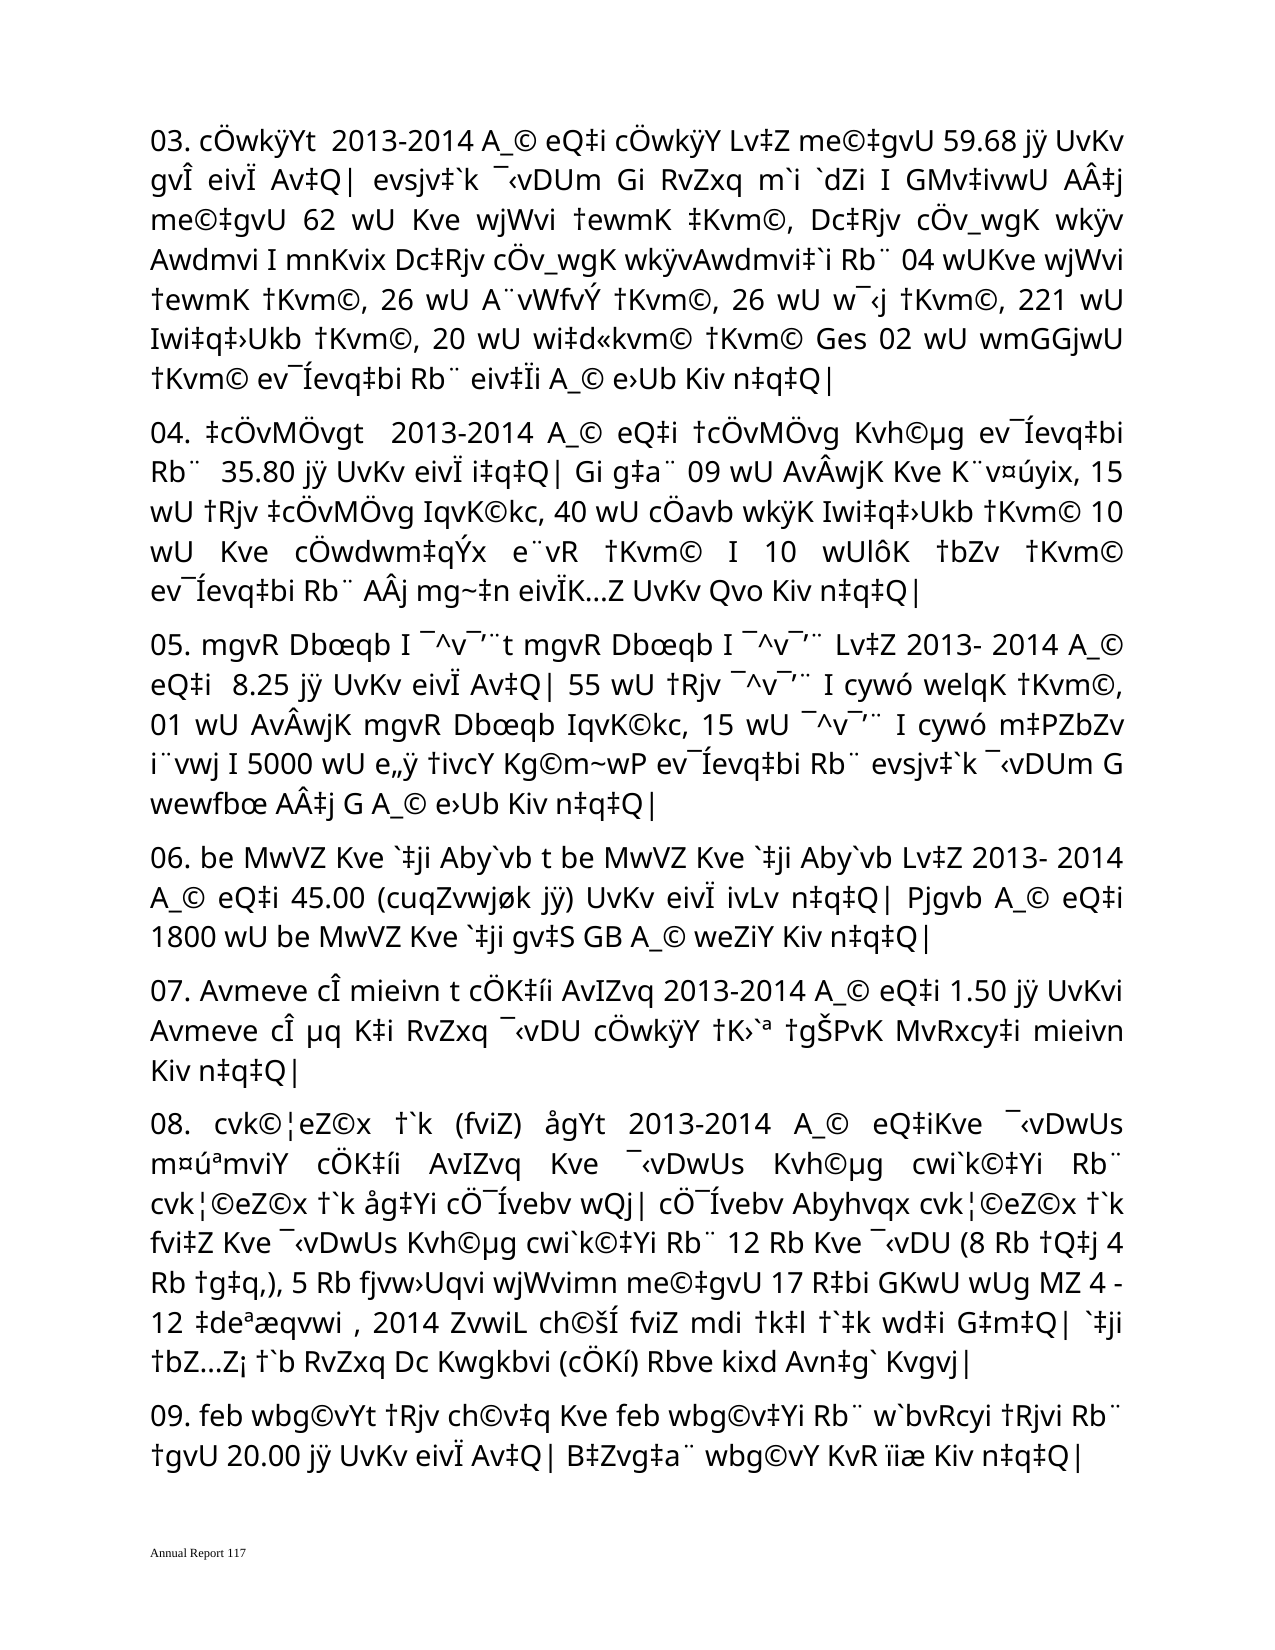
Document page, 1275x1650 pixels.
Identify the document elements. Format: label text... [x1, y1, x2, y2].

text 08. cvk©¦eZ©x †`k (fviZ) ågYt 2013-2014 A_© eQ‡iKve ¯‹vDwUs m¤úªmviY cÖK‡íi AvIZvq Kve ¯‹vDwUs Kvh©µg cwi`k©‡Yi Rb¨ cvk¦©eZ©x †`k åg‡Yi cÖ¯Ívebv wQj| cÖ¯Ívebv Abyhvqx cvk¦©eZ©x †`k fvi‡Z Kve ¯‹vDwUs Kvh©µg cwi`k©‡Yi Rb¨ 12 Rb Kve ¯‹vDU (8 Rb †Q‡j 4 Rb †g‡q,), 5 Rb fjvw›Uqvi wjWvimn me©‡gvU 17 R‡bi GKwU wUg MZ 4 - 12 ‡deªæqvwi , 2014 ZvwiL ch©šÍ fviZ mdi †k‡l †`‡k wd‡i G‡m‡Q| `‡ji †bZ…Z¡ †`b RvZxq Dc Kwgkbvi (cÖKí) Rbve kixd Avn‡g` Kvgvj| [150, 1104, 1125, 1381]
text 05. mgvR Dbœqb I ¯^v¯’¨t mgvR Dbœqb I ¯^v¯’¨ Lv‡Z 2013- 2014 A_© eQ‡i 8.25 jÿ UvKv eivÏ Av‡Q| 55 wU †Rjv ¯^v¯’¨ I cywó welqK †Kvm©, 01 wU AvÂwjK mgvR Dbœqb IqvK©kc, 15 wU ¯^v¯’¨ I cywó m‡PZbZv i¨vwj I 5000 wU e„ÿ †ivcY Kg©m~wP ev¯Íevq‡bi Rb¨ evsjv‡`k ¯‹vDUm G wewfbœ AÂ‡j G A_© e›Ub Kiv n‡q‡Q| [150, 624, 1125, 823]
text 09. feb wbg©vYt †Rjv ch©v‡q Kve feb wbg©v‡Yi Rb¨ w`bvRcyi †Rjvi Rb¨ †gvU 20.00 jÿ UvKv eivÏ Av‡Q| B‡Zvg‡a¨ wbg©vY KvR ïiæ Kiv n‡q‡Q| [150, 1396, 1125, 1475]
text 03. cÖwkÿYt 2013-2014 A_© eQ‡i cÖwkÿY Lv‡Z me©‡gvU 59.68 jÿ UvKv gvÎ eivÏ Av‡Q| evsjv‡`k ¯‹vDUm Gi RvZxq m`i `dZi I GMv‡ivwU AÂ‡j me©‡gvU 62 wU Kve wjWvi †ewmK ‡Kvm©, Dc‡Rjv cÖv_wgK wkÿv Awdmvi I mnKvix Dc‡Rjv cÖv_wgK wkÿvAwdmvi‡`i Rb¨ 04 wUKve wjWvi †ewmK †Kvm©, 26 wU A¨vWfvÝ †Kvm©, 26 wU w¯‹j †Kvm©, 221 wU Iwi‡q‡›Ukb †Kvm©, 20 wU wi‡d«kvm© †Kvm© Ges 02 wU wmGGjwU †Kvm© ev¯Íevq‡bi Rb¨ eiv‡Ïi A_© e›Ub Kiv n‡q‡Q| [150, 120, 1125, 398]
text 06. be MwVZ Kve `‡ji Aby`vb t be MwVZ Kve `‡ji Aby`vb Lv‡Z 2013- 2014 A_© eQ‡i 45.00 (cuqZvwjøk jÿ) UvKv eivÏ ivLv n‡q‡Q| Pjgvb A_© eQ‡i 1800 wU be MwVZ Kve `‡ji gv‡S GB A_© weZiY Kiv n‡q‡Q| [150, 837, 1125, 956]
text 04. ‡cÖvMÖvgt 2013-2014 A_© eQ‡i †cÖvMÖvg Kvh©µg ev¯Íevq‡bi Rb¨ 35.80 jÿ UvKv eivÏ i‡q‡Q| Gi g‡a¨ 09 wU AvÂwjK Kve K¨v¤úyix, 15 wU †Rjv ‡cÖvMÖvg IqvK©kc, 40 wU cÖavb wkÿK Iwi‡q‡›Ukb †Kvm© 10 wU Kve cÖwdwm‡qÝx e¨vR †Kvm© I 10 wUlôK †bZv †Kvm© ev¯Íevq‡bi Rb¨ AÂj mg~‡n eivÏK…Z UvKv Qvo Kiv n‡q‡Q| [150, 412, 1125, 610]
text 07. Avmeve cÎ mieivn t cÖK‡íi AvIZvq 2013-2014 A_© eQ‡i 1.50 jÿ UvKvi Avmeve cÎ µq K‡i RvZxq ¯‹vDU cÖwkÿY †K›`ª †gŠPvK MvRxcy‡i mieivn Kiv n‡q‡Q| [150, 970, 1125, 1089]
